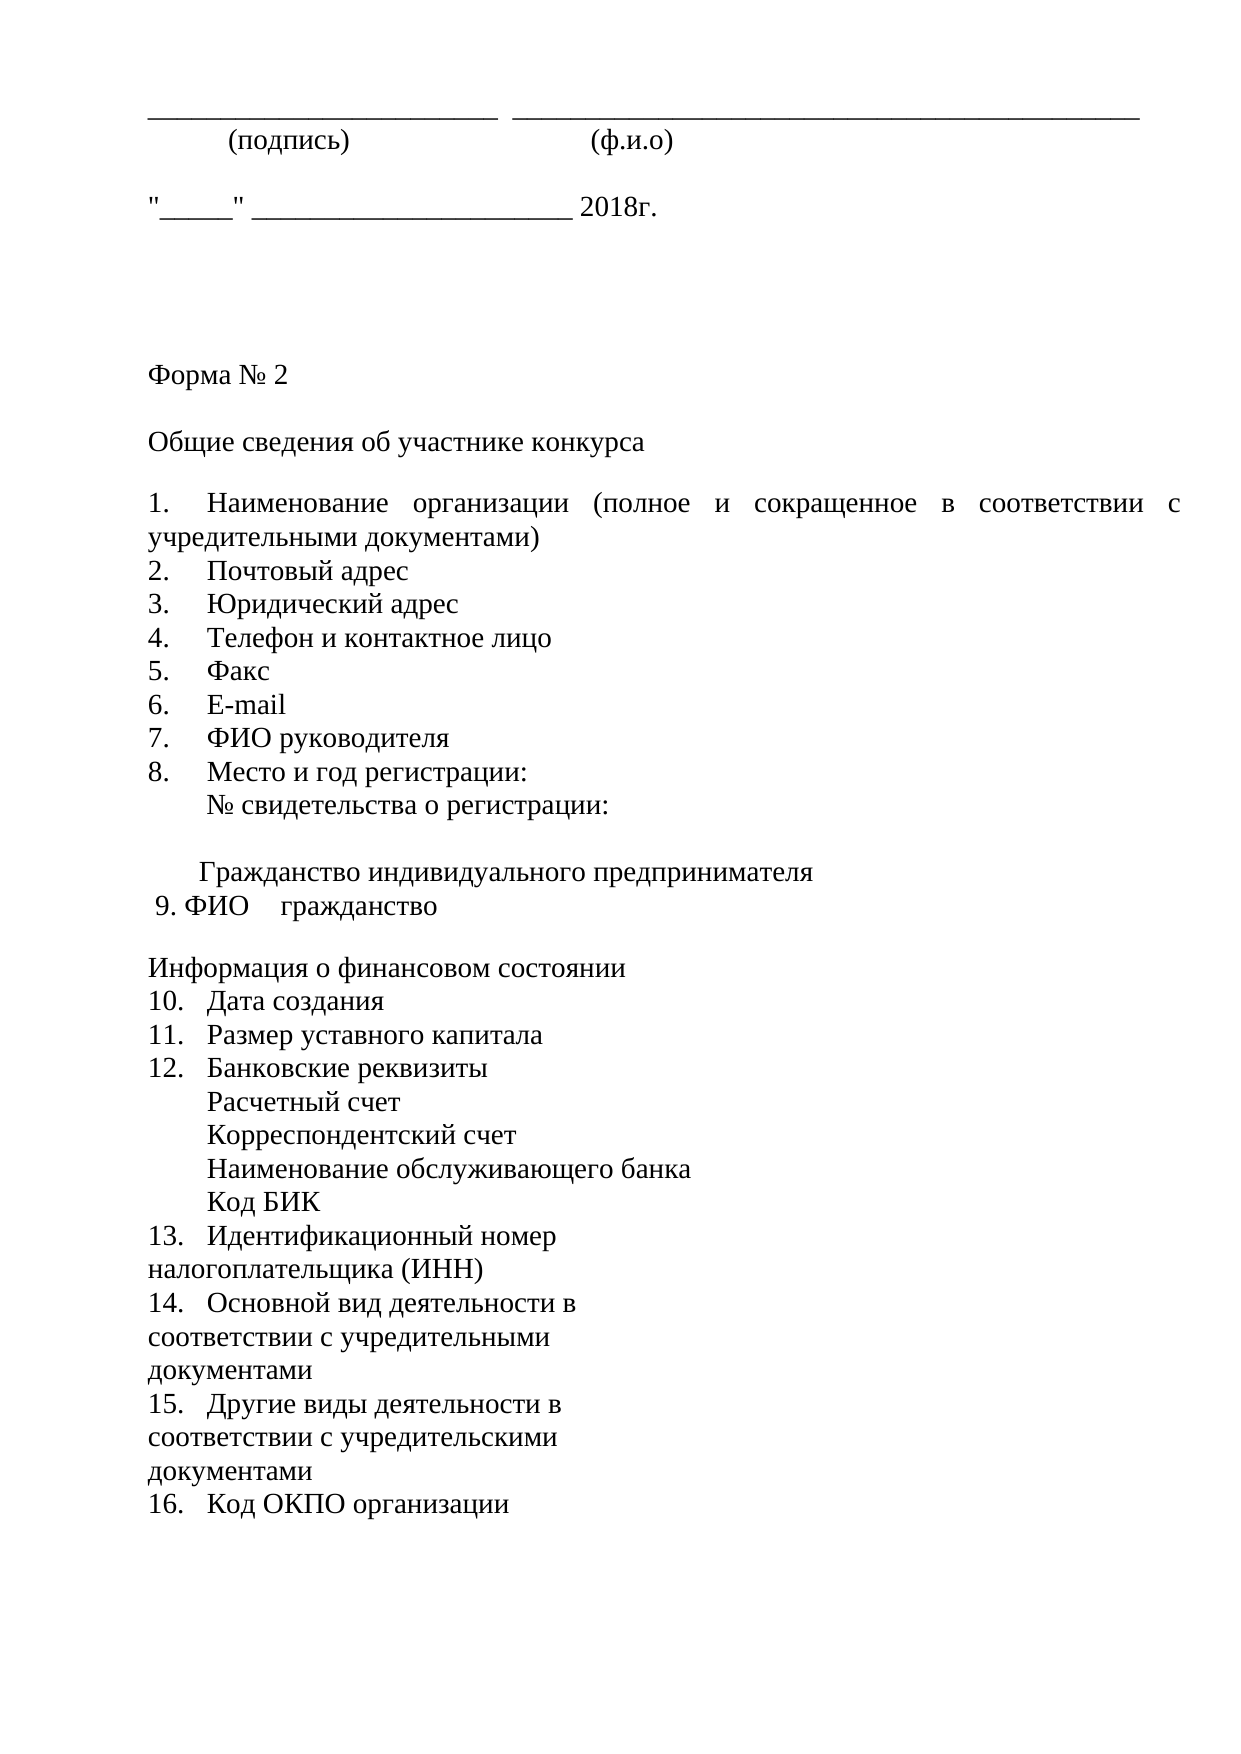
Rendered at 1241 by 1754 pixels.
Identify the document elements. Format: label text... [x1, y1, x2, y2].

text 3. Юридический адрес [148, 586, 1181, 620]
text Информация о финансовом состоянии [148, 950, 1181, 983]
text 12. Банковские реквизиты [148, 1050, 1181, 1084]
text "_____" ______________________ 2018г. [148, 189, 1181, 223]
text 2. Почтовый адрес [148, 553, 1181, 586]
text 13. Идентификационный номер [148, 1218, 1181, 1252]
text соответствии с учредительными [148, 1319, 1181, 1352]
text ________________________ ___________________________________________ [148, 89, 1181, 122]
text соответствии с учредительскими [148, 1419, 1181, 1453]
text 4. Телефон и контактное лицо [148, 620, 1181, 653]
text документами [148, 1352, 1181, 1386]
text 1. Наименование организации (полное и сокращенное в соответствии с учредительными документами) [148, 486, 1181, 553]
text 11. Размер уставного капитала [148, 1017, 1181, 1050]
text Форма № 2 [148, 357, 1181, 391]
text 5. Факс [148, 653, 1181, 687]
text 6. E-mail [148, 687, 1181, 720]
text Корреспондентский счет [148, 1117, 1181, 1151]
text № свидетельства о регистрации: [148, 787, 1181, 821]
text налогоплательщика (ИНН) [148, 1252, 1181, 1285]
text 14. Основной вид деятельности в [148, 1285, 1181, 1319]
text 16. Код ОКПО организации [148, 1486, 1181, 1520]
text документами [148, 1453, 1181, 1486]
text 8. Место и год регистрации: [148, 754, 1181, 787]
text Наименование обслуживающего банка [148, 1151, 1181, 1184]
text (подпись) (ф.и.о) [148, 122, 1181, 156]
text Гражданство индивидуального предпринимателя [148, 854, 1181, 888]
text Код БИК [148, 1184, 1181, 1218]
text Общие сведения об участнике конкурса [148, 424, 1181, 458]
text 15. Другие виды деятельности в [148, 1386, 1181, 1419]
text 9. ФИО гражданство [148, 888, 1181, 922]
text 7. ФИО руководителя [148, 720, 1181, 754]
text 10. Дата создания [148, 983, 1181, 1017]
text Расчетный счет [148, 1084, 1181, 1117]
